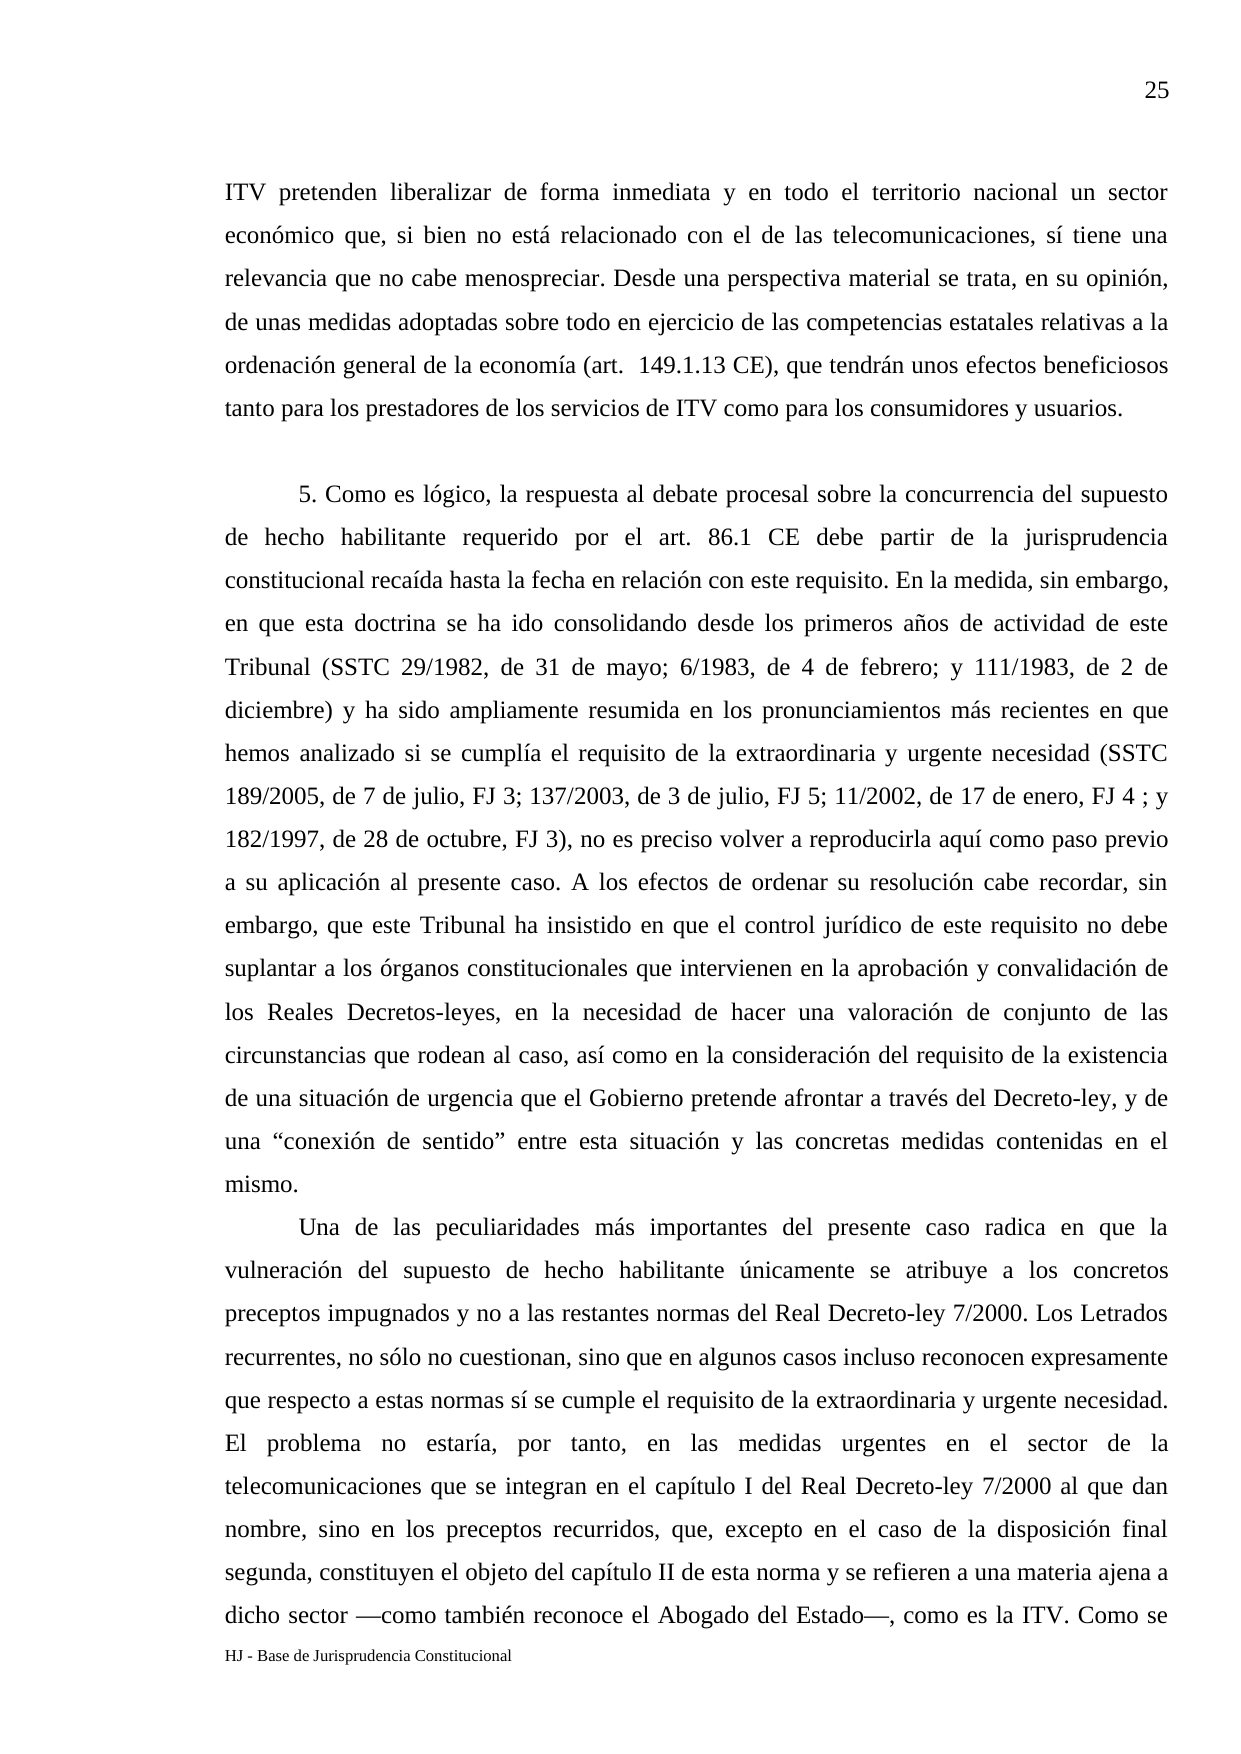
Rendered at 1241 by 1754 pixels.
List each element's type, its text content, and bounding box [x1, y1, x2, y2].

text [224, 1212, 1169, 1629]
text 5. Como es lógico, la respuesta al debate procesal sobre la concurrencia del supuesto de hecho habilitante requerido por el art. 86.1 CE debe partir de la jurisprudencia constitucional recaída hasta la fecha en relación con este requisito. En la medida, sin embargo, en que esta doctrina se ha ido consolidando desde los primeros años de actividad de este Tribunal (SSTC 29/1982, de 31 de mayo; 6/1983, de 4 de febrero; y 111/1983, de 2 de diciembre) y ha sido ampliamente resumida en los pronunciamientos más recientes en que hemos analizado si se cumplía el requisito de la extraordinaria y urgente necesidad (SSTC 189/2005, de 7 de julio, FJ 3; 137/2003, de 3 de julio, FJ 5; 11/2002, de 17 de enero, FJ 4 ; y 182/1997, de 28 de octubre, FJ 3), no es preciso volver a reproducirla aquí como paso previo a su aplicación al presente caso. A los efectos de ordenar su resolución cabe recordar, sin embargo, que este Tribunal ha insistido en que el control jurídico de este requisito no debe suplantar a los órganos constitucionales que intervienen en la aprobación y convalidación de los Reales Decretos-leyes, en la necesidad de hacer una valoración de conjunto de las circunstancias que rodean al caso, así como en la consideración del requisito de la existencia de una situación de urgencia que el Gobierno pretende afrontar a través del Decreto-ley, y de una “conexión de sentido” entre esta situación y las concretas medidas contenidas en el mismo. [224, 479, 1169, 1198]
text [224, 177, 1169, 422]
